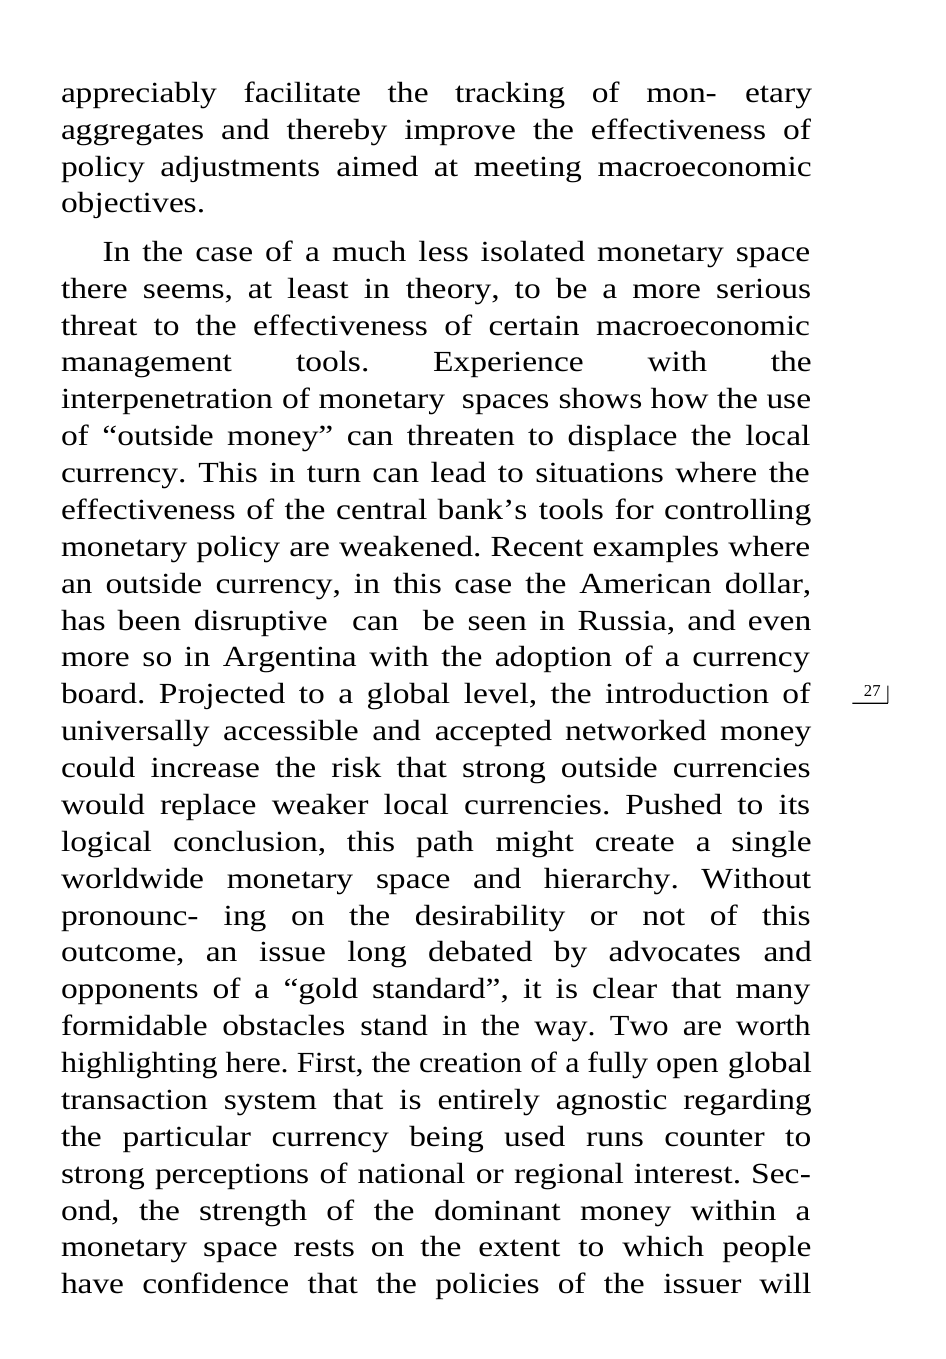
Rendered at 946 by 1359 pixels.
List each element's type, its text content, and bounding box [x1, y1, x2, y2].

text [61, 75, 812, 219]
